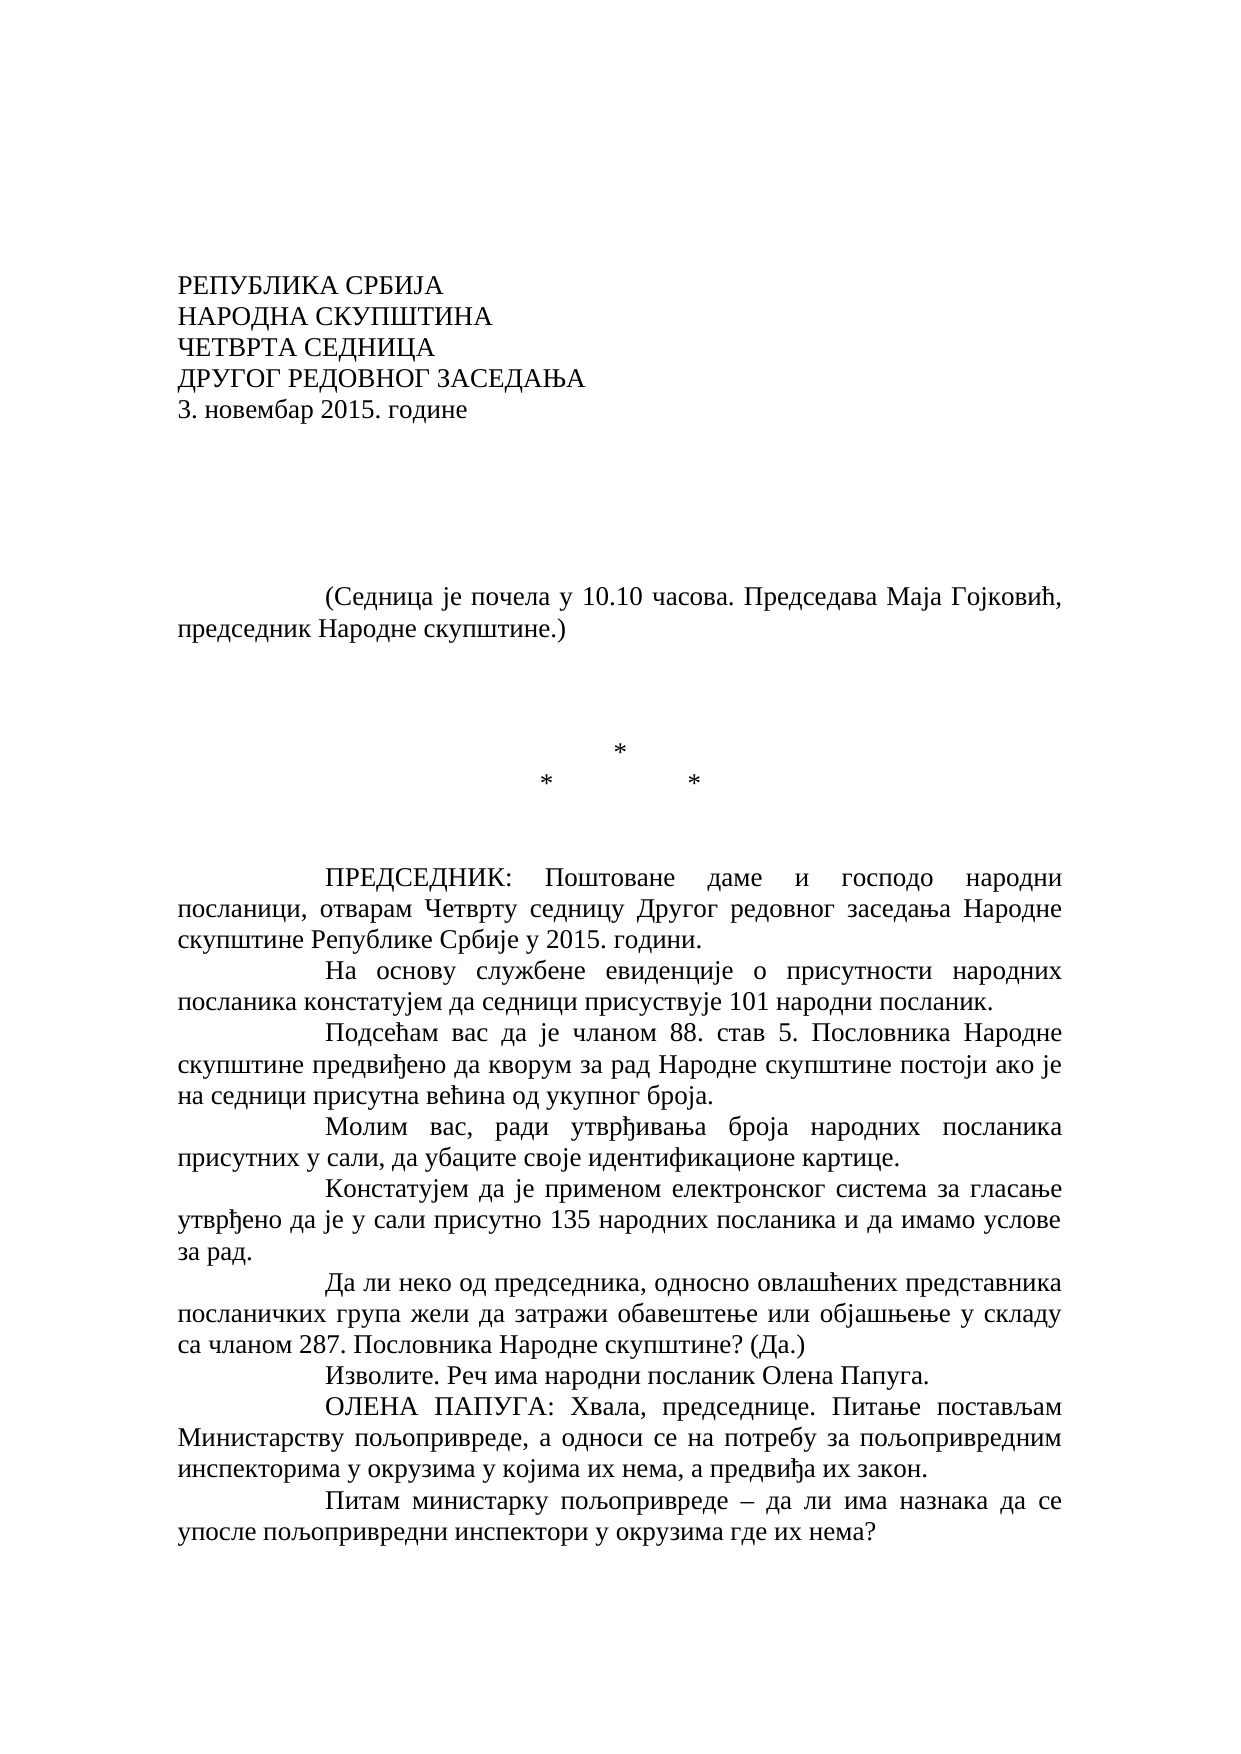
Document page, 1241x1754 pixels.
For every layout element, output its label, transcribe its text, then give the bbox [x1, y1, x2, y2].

text ДРУГОГ РЕДОВНОГ ЗАСЕДАЊА [177, 362, 1063, 394]
text ОЛЕНА ПАПУГА: Хвала, председнице. Питање постављам Министарству пољопривреде, а односи се на потребу за пољопривредним инспекторима у окрузима у којима их нема, а предвиђа их закон. [177, 1390, 1063, 1484]
text ПРЕДСЕДНИК: Поштоване даме и господо народни посланици, отварам Четврту седницу Другог редовног заседања Народне скупштине Републике Србије у 2015. години. [177, 861, 1063, 954]
text РЕПУБЛИКА СРБИЈА [177, 269, 1063, 300]
text ЧЕТВРТА СЕДНИЦА [177, 331, 1063, 362]
text Изволите. Реч има народни посланик Олена Папуга. [177, 1359, 1063, 1390]
text Питам министарку пољопривреде – да ли има назнака да се упосле пољопривредни инспектори у окрузима где их нема? [177, 1484, 1063, 1546]
text (Седница је почела у 10.10 часова. Председава Маја Гојковић, председник Народне скупштине.) [177, 581, 1063, 643]
text Молим вас, ради утврђивања броја народних посланика присутних у сали, да убаците своје идентификационе картице. [177, 1110, 1063, 1172]
text НАРОДНА СКУПШТИНА [177, 300, 1063, 331]
text * [177, 736, 1063, 767]
text Подсећам вас да је чланом 88. став 5. Пословника Народне скупштине предвиђено да кворум за рад Народне скупштине постоји ако је на седници присутна већина од укупног броја. [177, 1017, 1063, 1110]
text Да ли неко од председника, односно овлашћених представника посланичких група жели да затражи обавештење или објашњење у складу са чланом 287. Пословника Народне скупштине? (Да.) [177, 1266, 1063, 1359]
text 3. новембар 2015. године [177, 394, 1063, 425]
text На основу службене евиденције о присутности народних посланика констатујем да седници присуствује 101 народни посланик. [177, 954, 1063, 1017]
text Констатујем да је применом електронског система за гласање утврђено да је у сали присутно 135 народних посланика и да имамо услове за рад. [177, 1172, 1063, 1266]
text * * [177, 767, 1063, 798]
